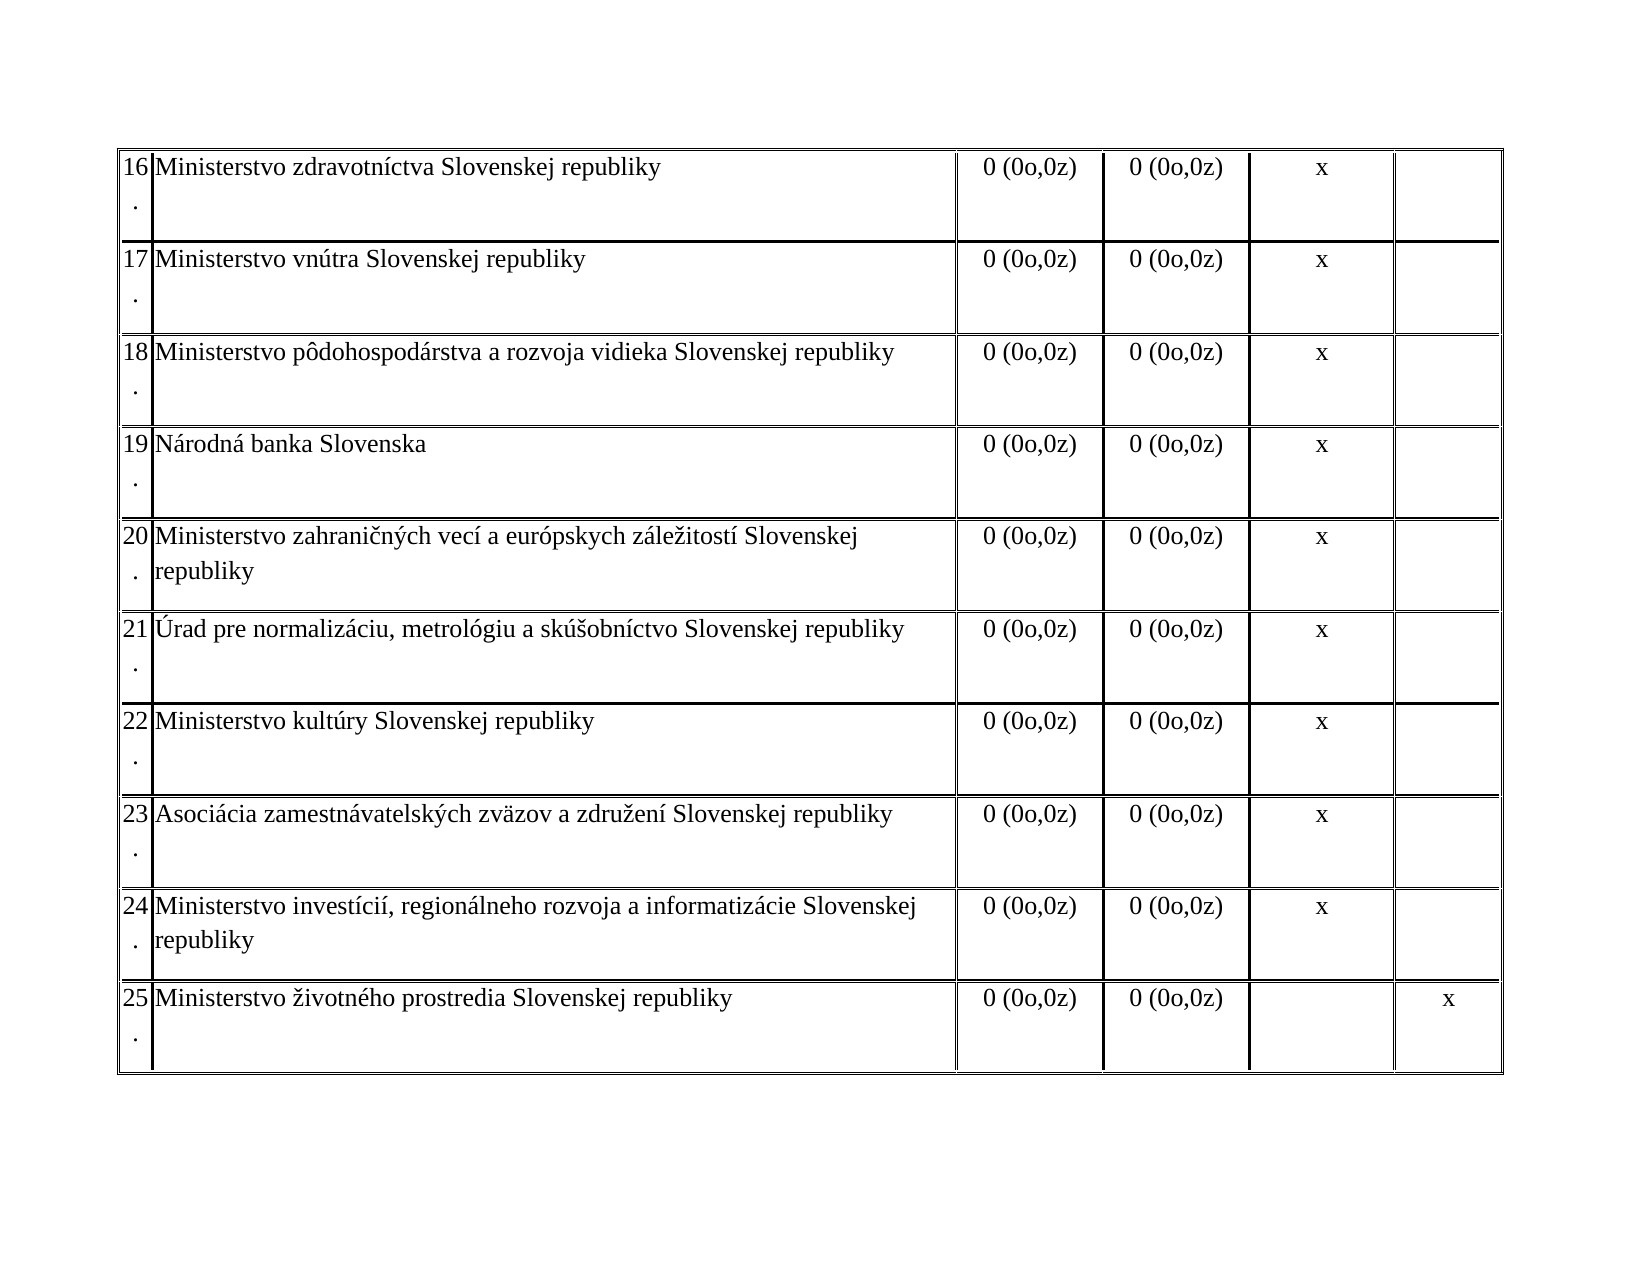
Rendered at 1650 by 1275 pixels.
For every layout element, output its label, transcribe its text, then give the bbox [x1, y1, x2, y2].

table_cell [1249, 983, 1394, 1072]
table_cell 18. [120, 332, 151, 425]
table_cell 0 (0o,0z) [958, 243, 1102, 332]
table_cell x [1251, 890, 1393, 979]
table_cell x [1251, 336, 1393, 425]
table_cell Ministerstvo investícií, regionálneho rozvoja a informatizácie Slovenskej republiky [154, 890, 955, 979]
table_cell x [1251, 798, 1393, 887]
table_cell [1396, 240, 1501, 332]
table_cell 25. [120, 979, 152, 1072]
table_cell x [1251, 521, 1393, 609]
table_cell 0 (0o,0z) [1105, 428, 1248, 517]
table_cell 0 (0o,0z) [958, 336, 1102, 425]
table_cell x [1251, 613, 1393, 702]
table_cell 0 (0o,0z) [1105, 798, 1248, 887]
table_cell x [1249, 151, 1394, 240]
table_cell 0 (0o,0z) [1103, 983, 1249, 1072]
table_cell 21. [120, 610, 151, 702]
table_cell 0 (0o,0z) [958, 705, 1102, 794]
table_cell 0 (0o,0z) [958, 521, 1102, 609]
table_cell Ministerstvo pôdohospodárstva a rozvoja vidieka Slovenskej republiky [154, 336, 955, 425]
table_cell 19. [118, 425, 152, 517]
table_cell 0 (0o,0z) [1103, 151, 1249, 240]
table_cell Ministerstvo vnútra Slovenskej republiky [154, 243, 955, 332]
table_cell [1396, 517, 1501, 609]
table_cell x [1395, 979, 1501, 1072]
table_cell 20. [120, 517, 151, 609]
table_cell [1395, 425, 1502, 517]
table_cell 23. [120, 794, 151, 887]
table_cell 24. [118, 887, 152, 979]
table_cell 0 (0o,0z) [1105, 890, 1248, 979]
table_cell [1396, 610, 1501, 702]
table_cell 16. [120, 151, 152, 240]
table_cell 0 (0o,0z) [958, 890, 1102, 979]
table_cell 0 (0o,0z) [957, 149, 1103, 240]
table_cell 0 (0o,0z) [957, 983, 1103, 1072]
table_cell 0 (0o,0z) [958, 798, 1102, 887]
table_cell x [1251, 705, 1393, 794]
table_cell 0 (0o,0z) [1105, 336, 1248, 425]
table_cell x [1251, 428, 1393, 517]
table_cell 0 (0o,0z) [1105, 613, 1248, 702]
table_cell Ministerstvo zdravotníctva Slovenskej republiky [152, 151, 957, 240]
table_cell 0 (0o,0z) [958, 428, 1102, 517]
table_cell Ministerstvo kultúry Slovenskej republiky [154, 705, 955, 794]
table_cell Ministerstvo zahraničných vecí a európskych záležitostí Slovenskej republiky [154, 521, 955, 609]
table_cell 0 (0o,0z) [1105, 521, 1248, 609]
table_cell [1396, 702, 1501, 794]
table_cell 0 (0o,0z) [958, 613, 1102, 702]
table_cell [1396, 794, 1501, 887]
table_cell [1395, 887, 1502, 979]
table_cell [1395, 151, 1501, 240]
table_cell 0 (0o,0z) [1105, 243, 1248, 332]
table_cell x [1251, 243, 1393, 332]
table_cell 0 (0o,0z) [1105, 705, 1248, 794]
table_cell Asociácia zamestnávatelských zväzov a združení Slovenskej republiky [154, 798, 955, 887]
table_cell Národná banka Slovenska [154, 428, 955, 517]
table_cell 17. [120, 240, 151, 332]
table_cell Ministerstvo životného prostredia Slovenskej republiky [152, 983, 957, 1072]
table_cell Úrad pre normalizáciu, metrológiu a skúšobníctvo Slovenskej republiky [154, 613, 955, 702]
table_cell [1396, 332, 1501, 425]
table_cell 22. [120, 702, 151, 794]
